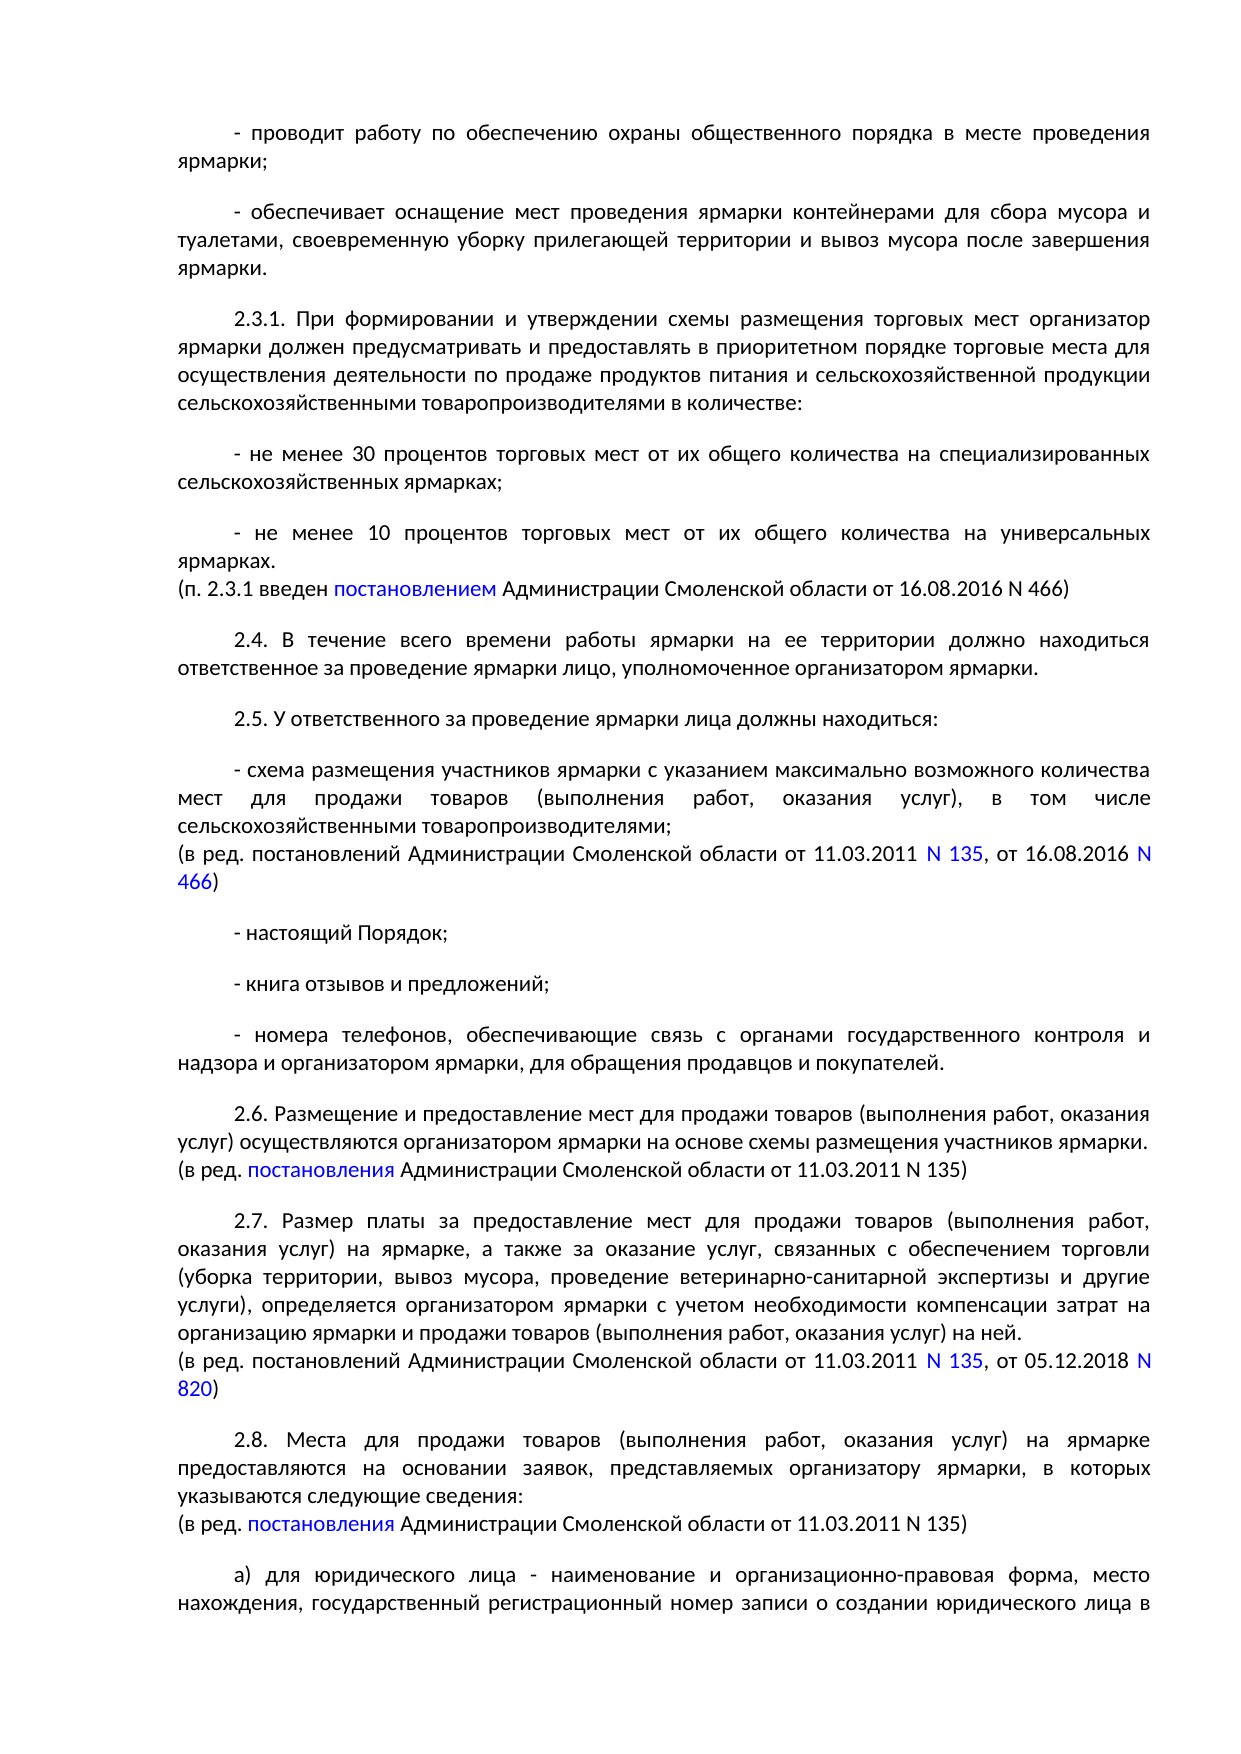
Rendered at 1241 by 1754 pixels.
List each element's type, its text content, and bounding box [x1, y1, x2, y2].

text 2.6. Размещение и предоставление мест для продажи товаров (выполнения работ, оказания услуг) осуществляются организатором ярмарки на основе схемы размещения участников ярмарки. [177, 1099, 1152, 1155]
text (в ред. постановления Администрации Смоленской области от 11.03.2011 N 135) [177, 1155, 1152, 1183]
text - не менее 10 процентов торговых мест от их общего количества на универсальных ярмарках. [177, 518, 1152, 574]
text - проводит работу по обеспечению охраны общественного порядка в месте проведения ярмарки; [177, 118, 1152, 174]
text (в ред. постановления Администрации Смоленской области от 11.03.2011 N 135) [177, 1509, 1152, 1537]
text - настоящий Порядок; [177, 918, 1152, 946]
text - номера телефонов, обеспечивающие связь с органами государственного контроля и надзора и организатором ярмарки, для обращения продавцов и покупателей. [177, 1020, 1152, 1076]
text 2.5. У ответственного за проведение ярмарки лица должны находиться: [177, 704, 1152, 732]
text (п. 2.3.1 введен постановлением Администрации Смоленской области от 16.08.2016 N 466) [177, 574, 1152, 602]
text - книга отзывов и предложений; [177, 969, 1152, 997]
text 2.3.1. При формировании и утверждении схемы размещения торговых мест организатор ярмарки должен предусматривать и предоставлять в приоритетном порядке торговые места для осуществления деятельности по продаже продуктов питания и сельскохозяйственной продукции сельскохозяйственными товаропроизводителями в количестве: [177, 304, 1152, 416]
text 2.8. Места для продажи товаров (выполнения работ, оказания услуг) на ярмарке предоставляются на основании заявок, представляемых организатору ярмарки, в которых указываются следующие сведения: [177, 1425, 1152, 1509]
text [177, 1560, 1152, 1616]
text (в ред. постановлений Администрации Смоленской области от 11.03.2011 N 135, от 05.12.2018 N 820) [177, 1346, 1152, 1402]
text - обеспечивает оснащение мест проведения ярмарки контейнерами для сбора мусора и туалетами, своевременную уборку прилегающей территории и вывоз мусора после завершения ярмарки. [177, 197, 1152, 281]
text 2.4. В течение всего времени работы ярмарки на ее территории должно находиться ответственное за проведение ярмарки лицо, уполномоченное организатором ярмарки. [177, 625, 1152, 681]
text - схема размещения участников ярмарки с указанием максимально возможного количества мест для продажи товаров (выполнения работ, оказания услуг), в том числе сельскохозяйственными товаропроизводителями; [177, 755, 1152, 839]
text - не менее 30 процентов торговых мест от их общего количества на специализированных сельскохозяйственных ярмарках; [177, 439, 1152, 495]
text 2.7. Размер платы за предоставление мест для продажи товаров (выполнения работ, оказания услуг) на ярмарке, а также за оказание услуг, связанных с обеспечением торговли (уборка территории, вывоз мусора, проведение ветеринарно-санитарной экспертизы и другие услуги), определяется организатором ярмарки с учетом необходимости компенсации затрат на организацию ярмарки и продажи товаров (выполнения работ, оказания услуг) на ней. [177, 1206, 1152, 1346]
text (в ред. постановлений Администрации Смоленской области от 11.03.2011 N 135, от 16.08.2016 N 466) [177, 839, 1152, 895]
